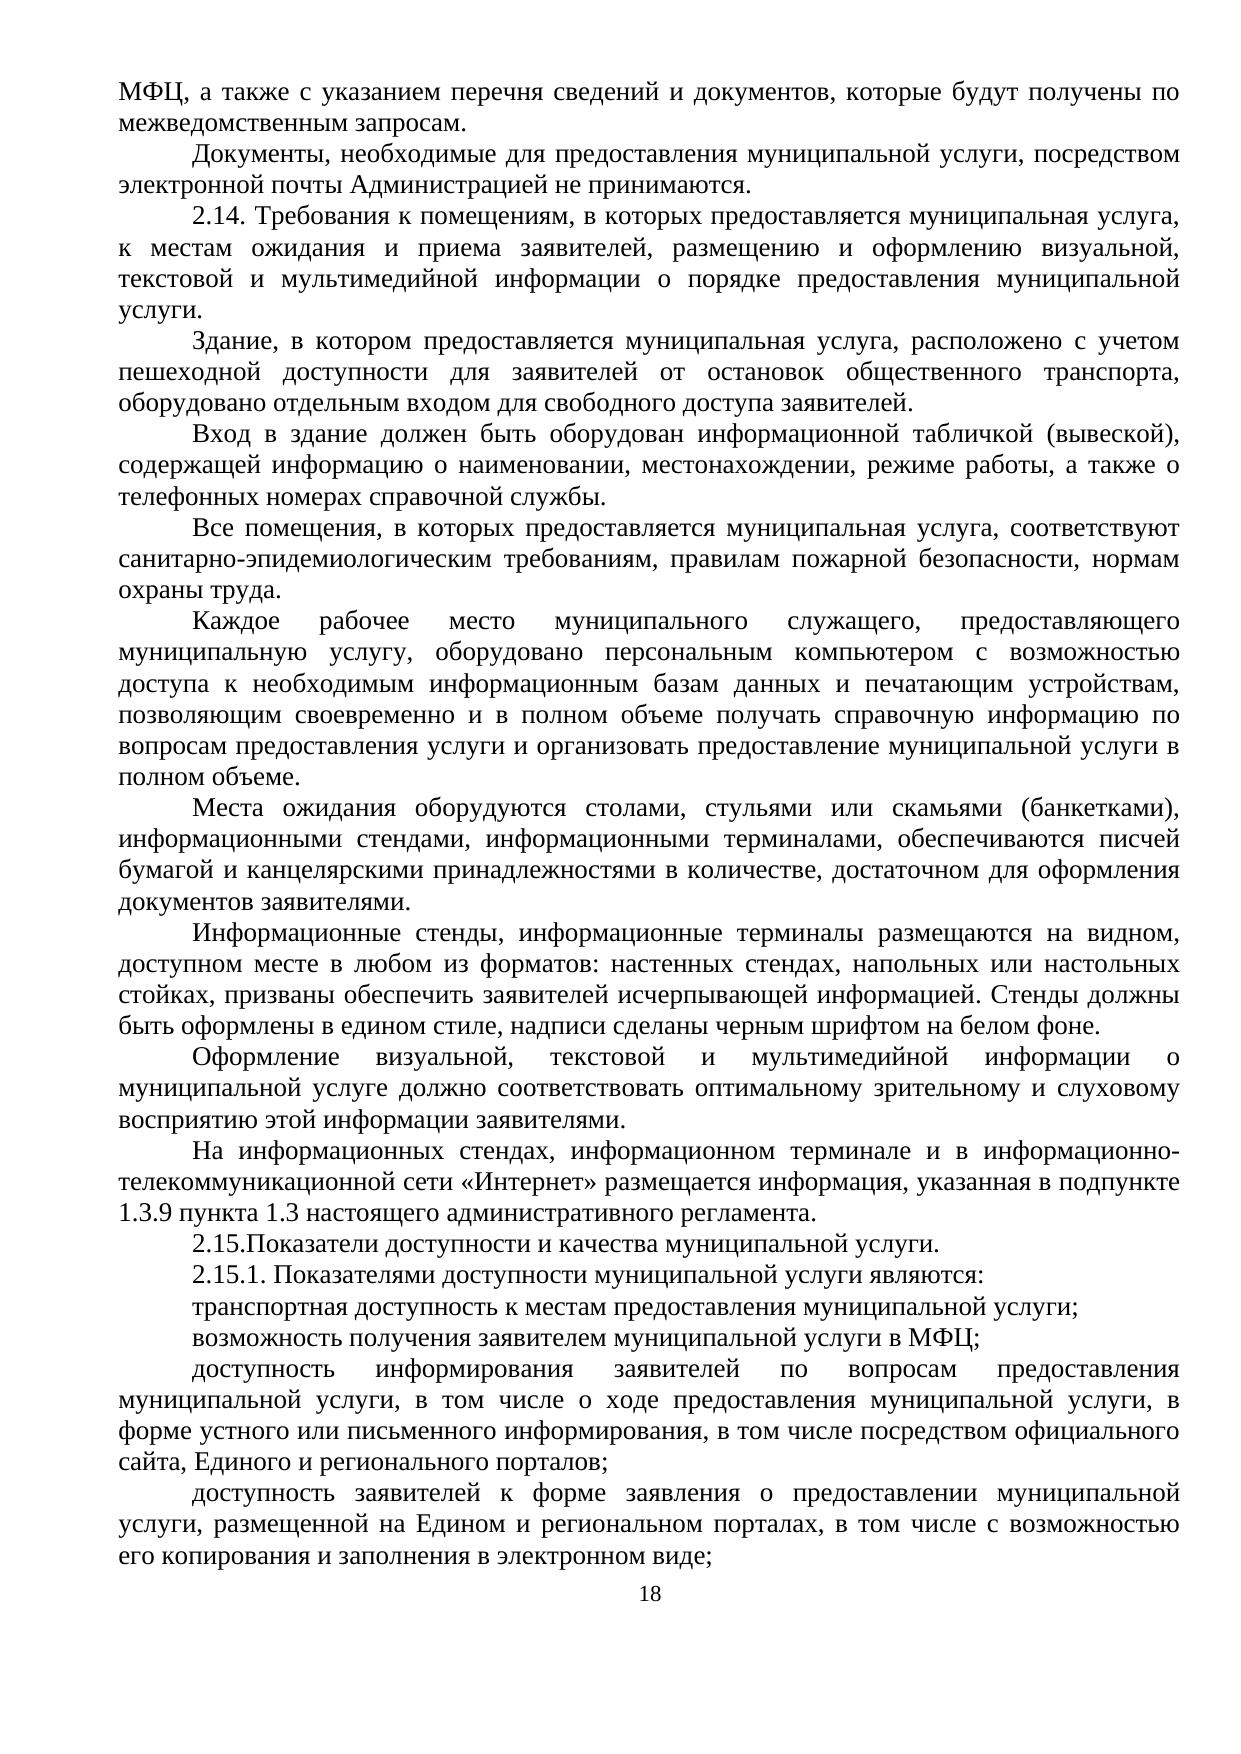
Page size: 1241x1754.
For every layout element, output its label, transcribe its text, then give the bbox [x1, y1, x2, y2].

text возможность получения заявителем муниципальной услуги в МФЦ; [118, 1321, 1181, 1352]
text Места ожидания оборудуются столами, стульями или скамьями (банкетками), информационными стендами, информационными терминалами, обеспечиваются писчей бумагой и канцелярскими принадлежностями в количестве, достаточном для оформления документов заявителями. [118, 791, 1181, 916]
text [118, 75, 1181, 137]
text Документы, необходимые для предоставления муниципальной услуги, посредством электронной почты Администрацией не принимаются. [118, 137, 1181, 199]
text доступность информирования заявителей по вопросам предоставления муниципальной услуги, в том числе о ходе предоставления муниципальной услуги, в форме устного или письменного информирования, в том числе посредством официального сайта, Единого и регионального порталов; [118, 1352, 1181, 1476]
text 2.15.Показатели доступности и качества муниципальной услуги. [118, 1227, 1181, 1258]
text Информационные стенды, информационные терминалы размещаются на видном, доступном месте в любом из форматов: настенных стендах, напольных или настольных стойках, призваны обеспечить заявителей исчерпывающей информацией. Стенды должны быть оформлены в едином стиле, надписи сделаны черным шрифтом на белом фоне. [118, 916, 1181, 1040]
text 2.14. Требования к помещениям, в которых предоставляется муниципальная услуга, к местам ожидания и приема заявителей, размещению и оформлению визуальной, текстовой и мультимедийной информации о порядке предоставления муниципальной услуги. [118, 199, 1181, 324]
text Вход в здание должен быть оборудован информационной табличкой (вывеской), содержащей информацию о наименовании, местонахождении, режиме работы, а также о телефонных номерах справочной службы. [118, 417, 1181, 511]
text Здание, в котором предоставляется муниципальная услуга, расположено с учетом пешеходной доступности для заявителей от остановок общественного транспорта, оборудовано отдельным входом для свободного доступа заявителей. [118, 324, 1181, 417]
text На информационных стендах, информационном терминале и в информационно-телекоммуникационной сети «Интернет» размещается информация, указанная в подпункте 1.3.9 пункта 1.3 настоящего административного регламента. [118, 1134, 1181, 1227]
text Оформление визуальной, текстовой и мультимедийной информации о муниципальной услуге должно соответствовать оптимальному зрительному и слуховому восприятию этой информации заявителями. [118, 1040, 1181, 1134]
text транспортная доступность к местам предоставления муниципальной услуги; [118, 1289, 1181, 1321]
text Все помещения, в которых предоставляется муниципальная услуга, соответствуют санитарно-эпидемиологическим требованиям, правилам пожарной безопасности, нормам охраны труда. [118, 511, 1181, 604]
text 2.15.1. Показателями доступности муниципальной услуги являются: [118, 1258, 1181, 1289]
text Каждое рабочее место муниципального служащего, предоставляющего муниципальную услугу, оборудовано персональным компьютером с возможностью доступа к необходимым информационным базам данных и печатающим устройствам, позволяющим своевременно и в полном объеме получать справочную информацию по вопросам предоставления услуги и организовать предоставление муниципальной услуги в полном объеме. [118, 604, 1181, 791]
text доступность заявителей к форме заявления о предоставлении муниципальной услуги, размещенной на Едином и региональном порталах, в том числе с возможностью его копирования и заполнения в электронном виде; [118, 1476, 1181, 1570]
